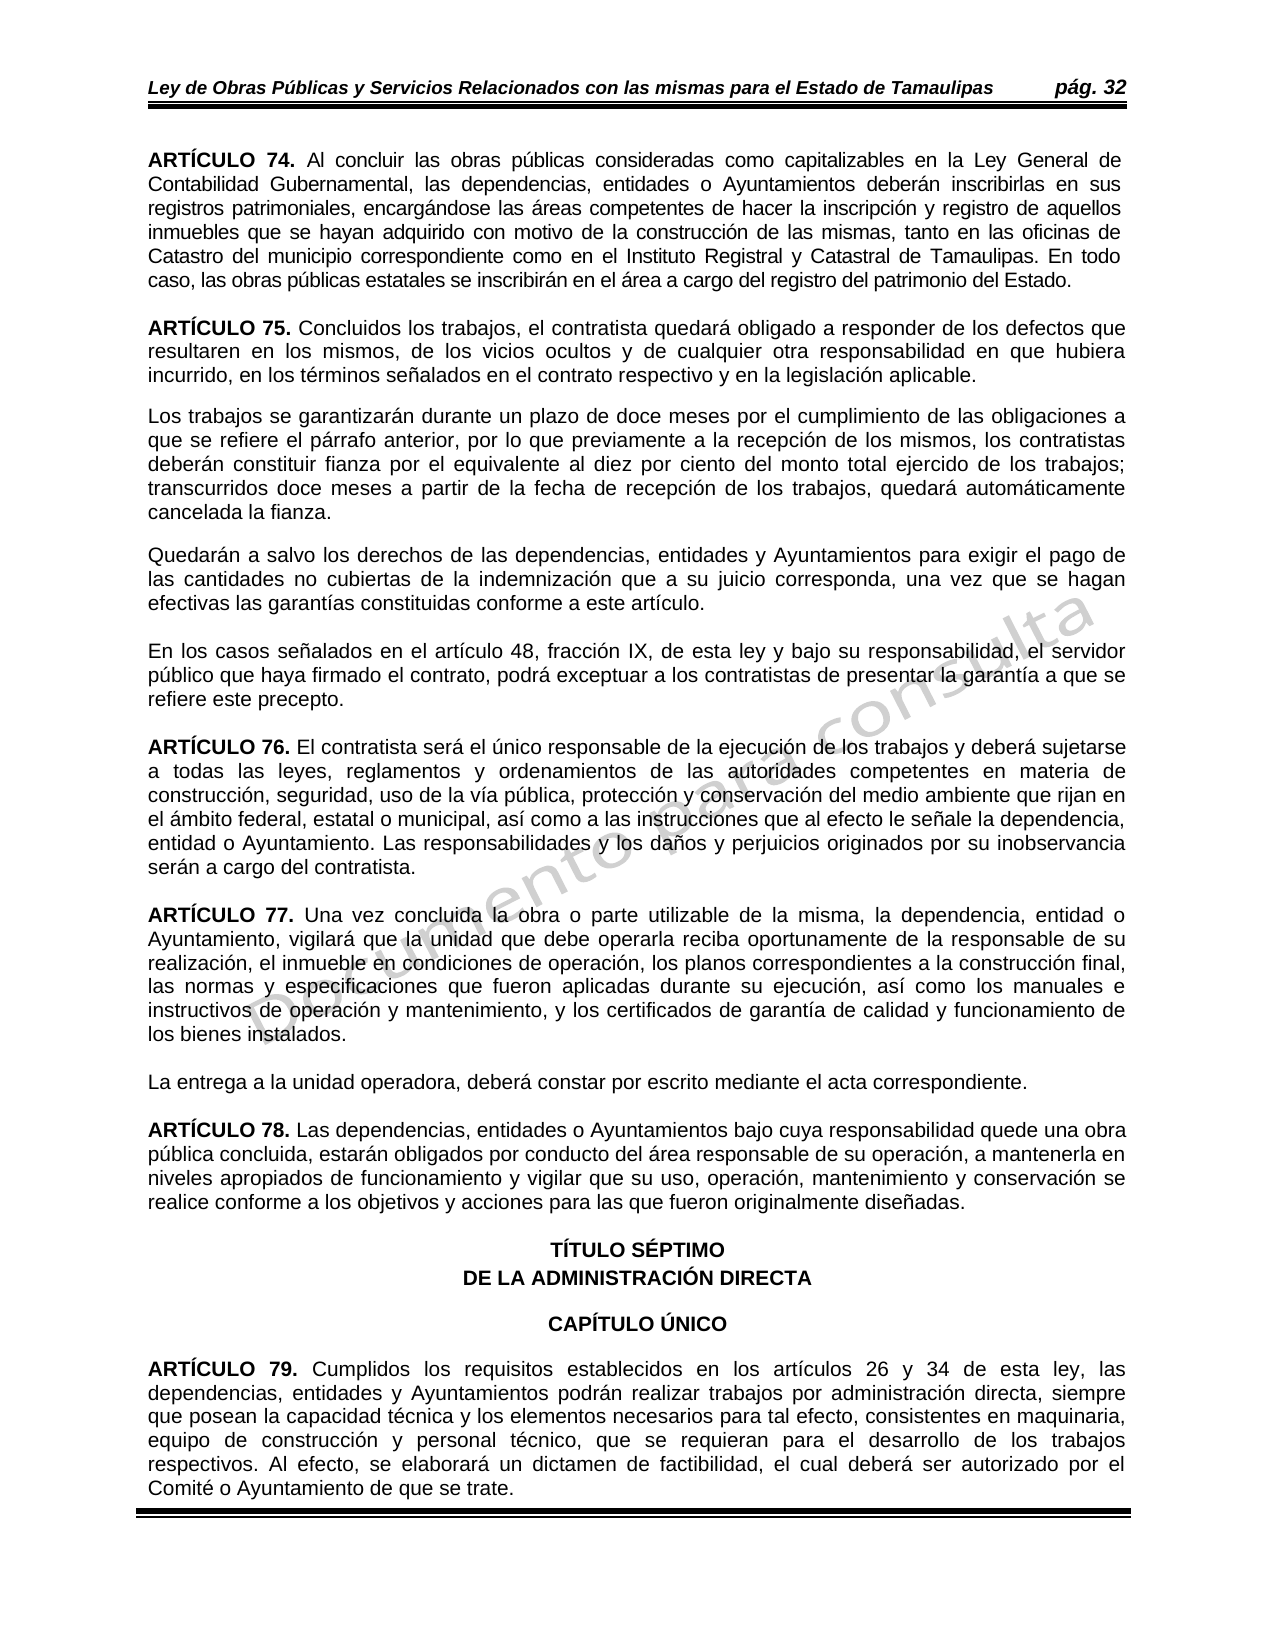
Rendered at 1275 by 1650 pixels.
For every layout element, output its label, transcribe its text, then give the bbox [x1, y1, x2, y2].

text TÍTULO SÉPTIMO [148, 1238, 1127, 1262]
text La entrega a la unidad operadora, deberá constar por escrito mediante el acta correspondiente. [148, 1070, 1122, 1094]
text ARTÍCULO 75. Concluidos los trabajos, el contratista quedará obligado a responder de los defectos que resultaren en los mismos, de los vicios ocultos y de cualquier otra responsabilidad en que hubiera incurrido, en los términos señalados en el contrato respectivo y en la legislación aplicable. [148, 315, 1127, 387]
text ARTÍCULO 77. Una vez concluida la obra o parte utilizable de la misma, la dependencia, entidad o Ayuntamiento, vigilará que la unidad que debe operarla reciba oportunamente de la responsable de su realización, el inmueble en condiciones de operación, los planos correspondientes a la construcción final, las normas y especificaciones que fueron aplicadas durante su ejecución, así como los manuales e instructivos de operación y mantenimiento, y los certificados de garantía de calidad y funcionamiento de los bienes instalados. [148, 902, 1127, 1046]
text Los trabajos se garantizarán durante un plazo de doce meses por el cumplimiento de las obligaciones a que se refiere el párrafo anterior, por lo que previamente a la recepción de los mismos, los contratistas deberán constituir fianza por el equivalente al diez por ciento del monto total ejercido de los trabajos; transcurridos doce meses a partir de la fecha de recepción de los trabajos, quedará automáticamente cancelada la fianza. [148, 404, 1127, 524]
text ARTÍCULO 76. El contratista será el único responsable de la ejecución de los trabajos y deberá sujetarse a todas las leyes, reglamentos y ordenamientos de las autoridades competentes en materia de construcción, seguridad, uso de la vía pública, protección y conservación del medio ambiente que rijan en el ámbito federal, estatal o municipal, así como a las instrucciones que al efecto le señale la dependencia, entidad o Ayuntamiento. Las responsabilidades y los daños y perjuicios originados por su inobservancia serán a cargo del contratista. [148, 735, 1127, 878]
text ARTÍCULO 79. Cumplidos los requisitos establecidos en los artículos 26 y 34 de esta ley, las dependencias, entidades y Ayuntamientos podrán realizar trabajos por administración directa, siempre que posean la capacidad técnica y los elementos necesarios para tal efecto, consistentes en maquinaria, equipo de construcción y personal técnico, que se requieran para el desarrollo de los trabajos respectivos. Al efecto, se elaborará un dictamen de factibilidad, el cual deberá ser autorizado por el Comité o Ayuntamiento de que se trate. [148, 1356, 1127, 1500]
text ARTÍCULO 78. Las dependencias, entidades o Ayuntamientos bajo cuya responsabilidad quede una obra pública concluida, estarán obligados por conducto del área responsable de su operación, a mantenerla en niveles apropiados de funcionamiento y vigilar que su uso, operación, mantenimiento y conservación se realice conforme a los objetivos y acciones para las que fueron originalmente diseñadas. [148, 1118, 1127, 1214]
text Quedarán a salvo los derechos de las dependencias, entidades y Ayuntamientos para exigir el pago de las cantidades no cubiertas de la indemnización que a su juicio corresponda, una vez que se hagan efectivas las garantías constituidas conforme a este artículo. [148, 543, 1127, 615]
text DE LA ADMINISTRACIÓN DIRECTA [148, 1265, 1127, 1289]
text ARTÍCULO 74. Al concluir las obras públicas consideradas como capitalizables en la Ley General de Contabilidad Gubernamental, las dependencias, entidades o Ayuntamientos deberán inscribirlas en sus registros patrimoniales, encargándose las áreas competentes de hacer la inscripción y registro de aquellos inmuebles que se hayan adquirido con motivo de la construcción de las mismas, tanto en las oficinas de Catastro del municipio correspondiente como en el Instituto Registral y Catastral de Tamaulipas. En todo caso, las obras públicas estatales se inscribirán en el área a cargo del registro del patrimonio del Estado. [148, 148, 1122, 291]
text En los casos señalados en el artículo 48, fracción IX, de esta ley y bajo su responsabilidad, el servidor público que haya firmado el contrato, podrá exceptuar a los contratistas de presentar la garantía a que se refiere este precepto. [148, 639, 1127, 711]
text CAPÍTULO ÚNICO [148, 1312, 1127, 1336]
